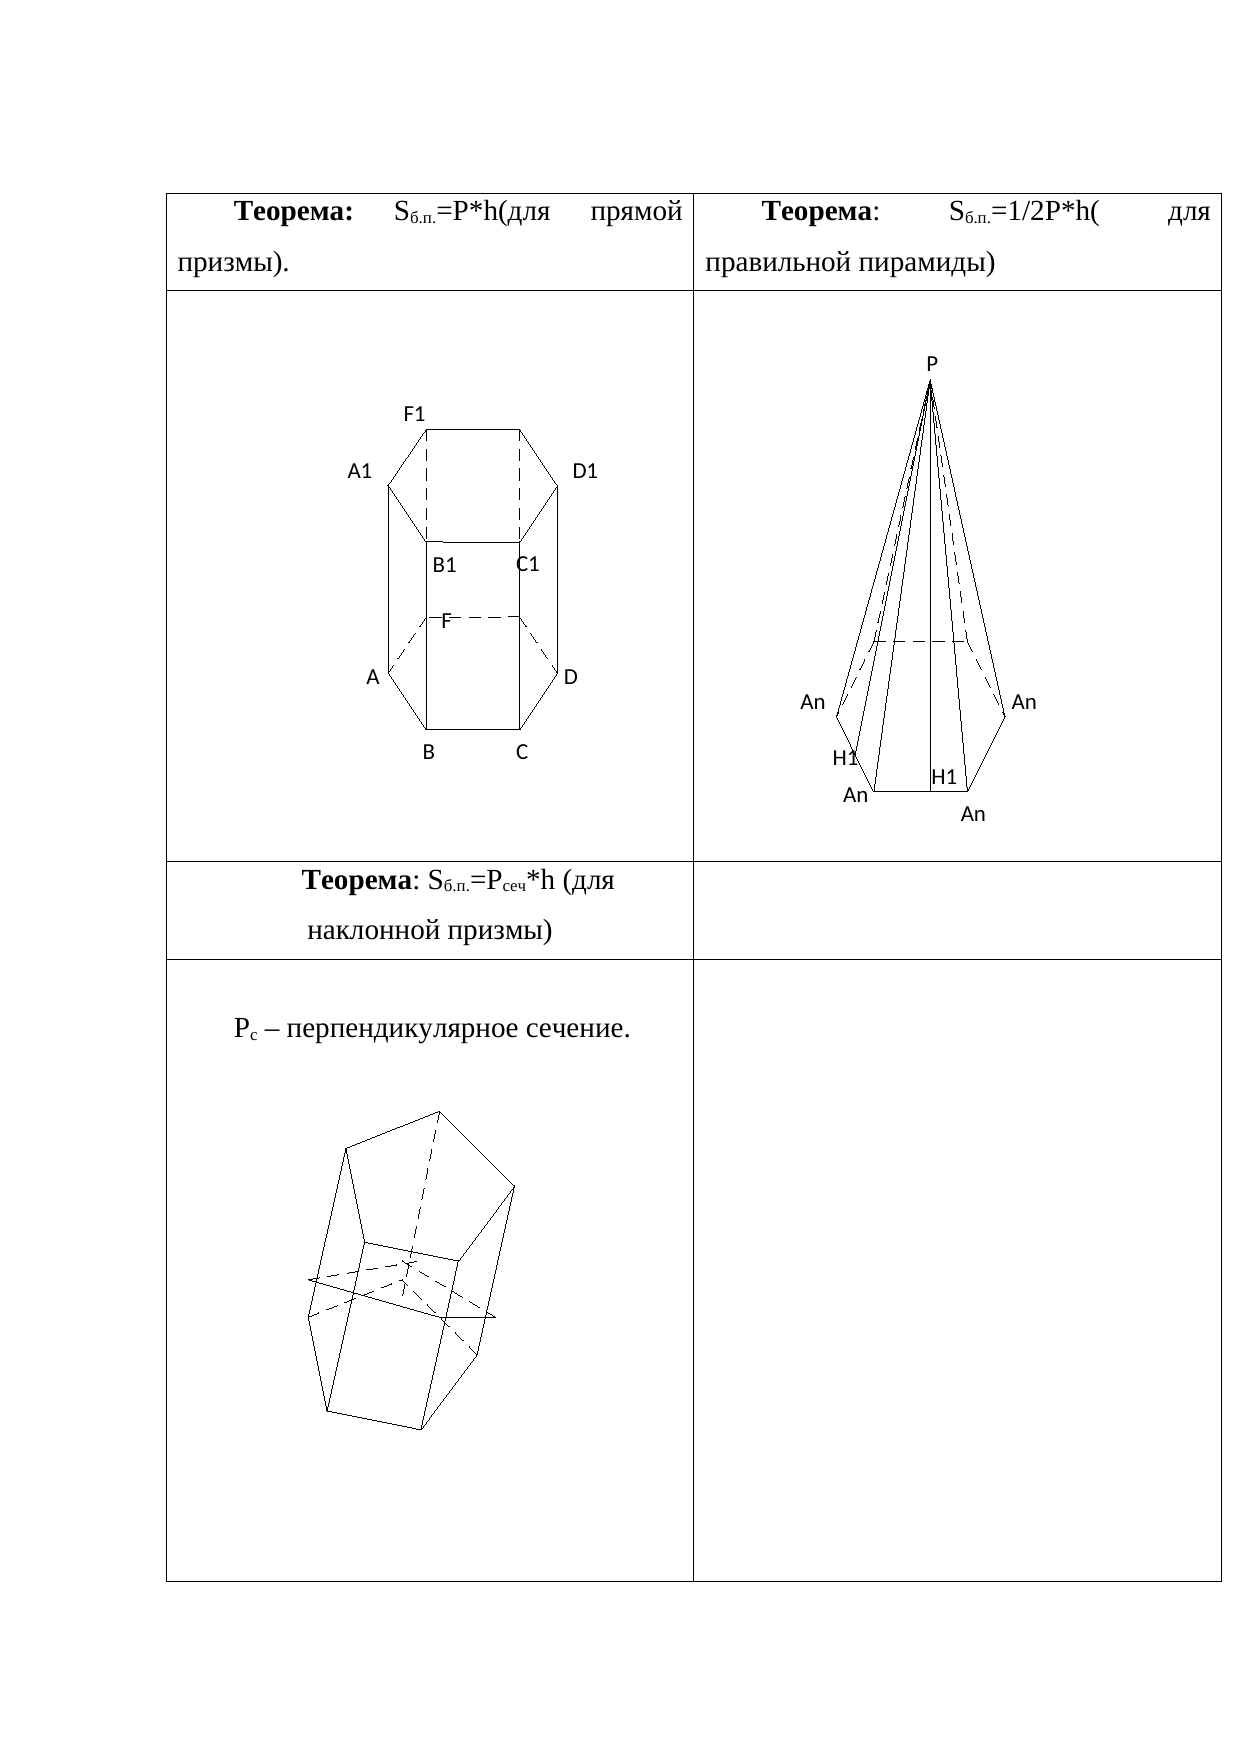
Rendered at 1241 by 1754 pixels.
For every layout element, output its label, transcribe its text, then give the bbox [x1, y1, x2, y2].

table_header Теорема: Sб.п.=1/2P*h( для правильной пирамиды) [694, 194, 1221, 290]
table_cell Теорема: Sб.п.=Pсеч*h (для наклонной призмы) [167, 862, 693, 959]
table_cell [694, 291, 1221, 861]
table_cell Рс – перпендикулярное сечение. [167, 960, 693, 1581]
table_cell [167, 291, 693, 861]
table_cell [694, 862, 1221, 959]
table_header Теорема: Sб.п.=P*h(для прямой призмы). [167, 194, 693, 290]
table_cell [694, 960, 1221, 1581]
